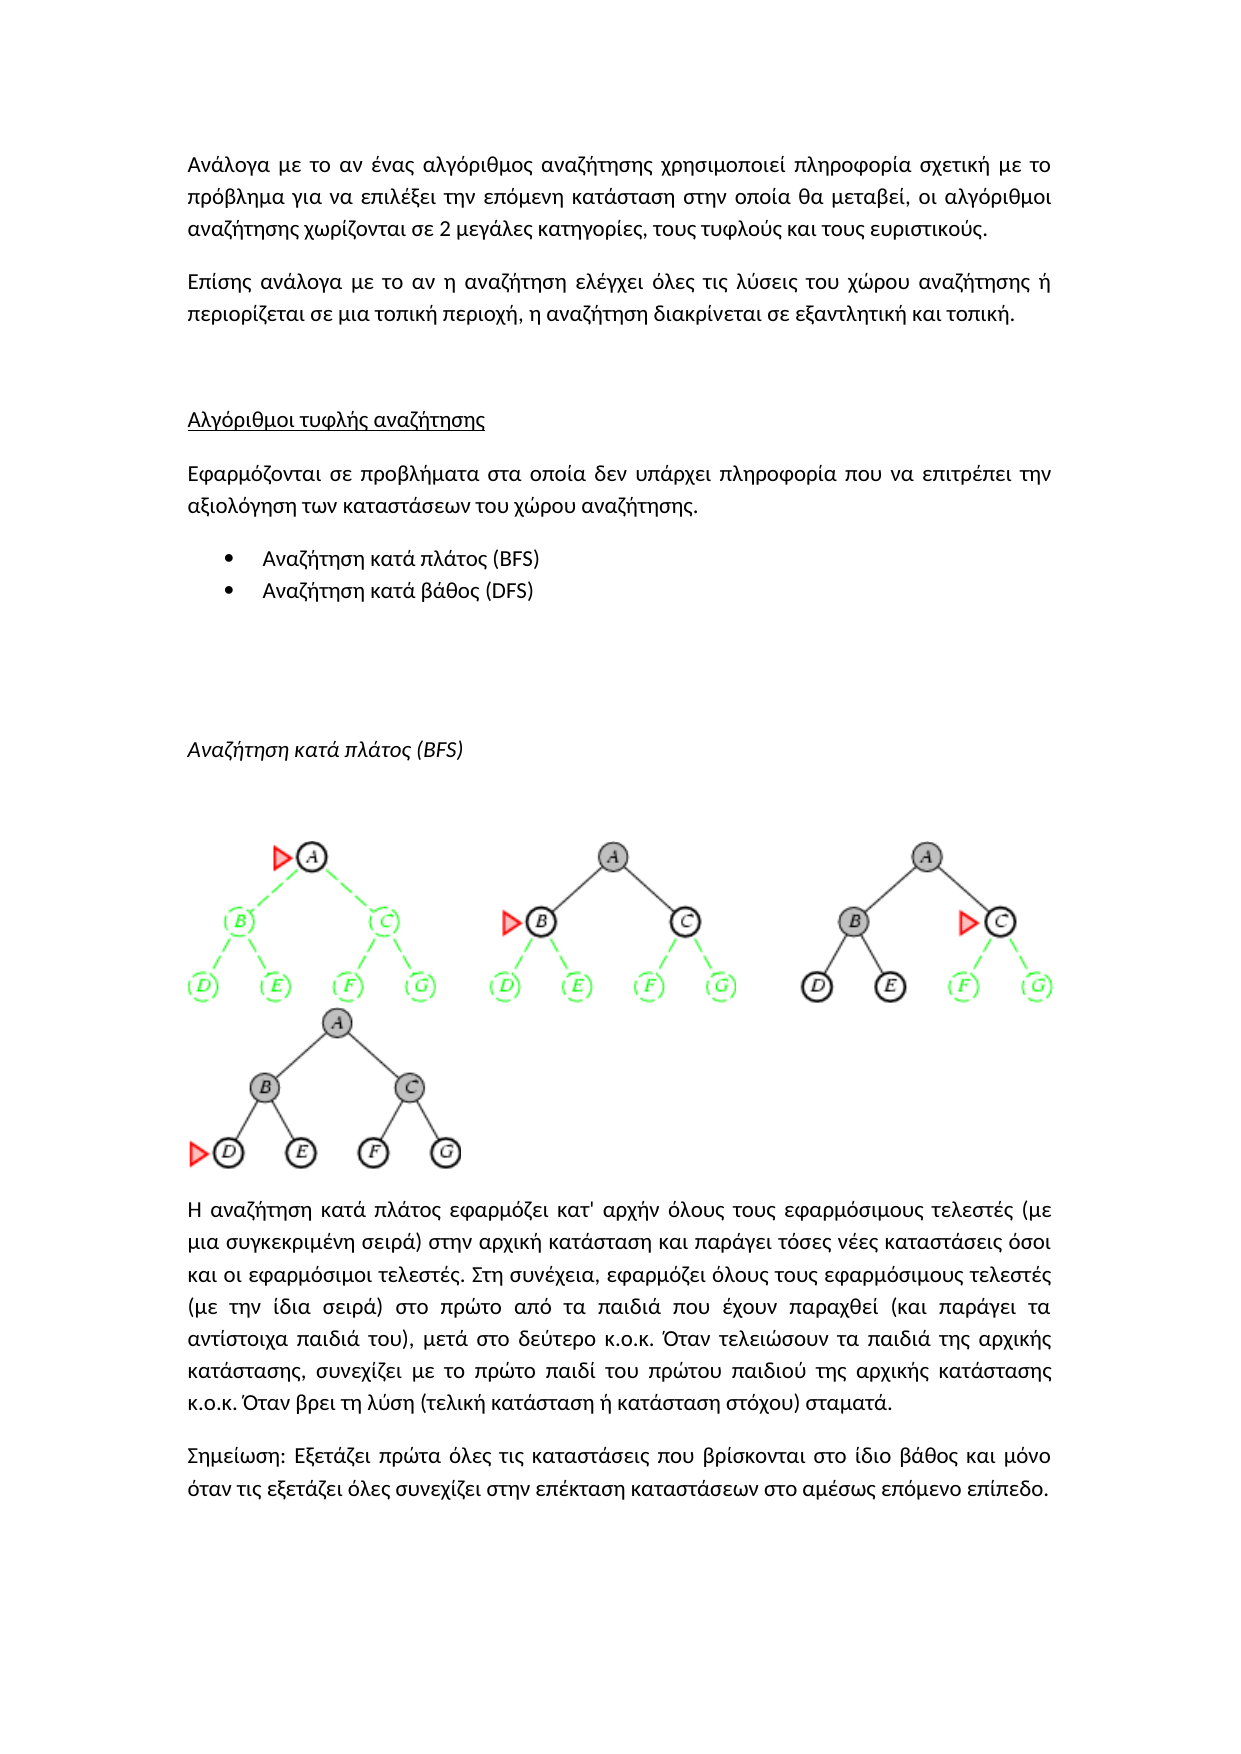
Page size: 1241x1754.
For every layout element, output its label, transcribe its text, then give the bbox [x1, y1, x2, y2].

text Η αναζήτηση κατά πλάτος εφαρμόζει κατ' αρχήν όλους τους εφαρμόσιμους τελεστές (με μια συγκεκριμένη σειρά) στην αρχική κατάσταση και παράγει τόσες νέες καταστάσεις όσοι και οι εφαρμόσιμοι τελεστές. Στη συνέχεια, εφαρμόζει όλους τους εφαρμόσιμους τελεστές (με την ίδια σειρά) στο πρώτο από τα παιδιά που έχουν παραχθεί (και παράγει τα αντίστοιχα παιδιά του), μετά στο δεύτερο κ.ο.κ. Όταν τελειώσουν τα παιδιά της αρχικής κατάστασης, συνεχίζει με το πρώτο παιδί του πρώτου παιδιού της αρχικής κατάστασης κ.ο.κ. Όταν βρει τη λύση (τελική κατάσταση ή κατάσταση στόχου) σταματά. [187, 1195, 1053, 1416]
text Επίσης ανάλογα με το αν η αναζήτηση ελέγχει όλες τις λύσεις του χώρου αναζήτησης ή περιορίζεται σε μια τοπική περιοχή, η αναζήτηση διακρίνεται σε εξαντλητική και τοπική. [187, 267, 1053, 328]
list Αναζήτηση κατά πλάτος (BFS) [225, 544, 1053, 572]
text Εφαρμόζονται σε προβλήματα στα οποία δεν υπάρχει πληροφορία που να επιτρέπει την αξιολόγηση των καταστάσεων του χώρου αναζήτησης. [187, 459, 1053, 519]
text Αλγόριθμοι τυφλής αναζήτησης [187, 406, 1053, 434]
text Αναζήτηση κατά πλάτος (BFS) [187, 735, 1053, 763]
text Σημείωση: Εξετάζει πρώτα όλες τις καταστάσεις που βρίσκονται στο ίδιο βάθος και μόνο όταν τις εξετάζει όλες συνεχίζει στην επέκταση καταστάσεων στο αμέσως επόμενο επίπεδο. [187, 1441, 1053, 1502]
list Αναζήτηση κατά βάθος (DFS) [225, 576, 1053, 604]
text Ανάλογα με το αν ένας αλγόριθμος αναζήτησης χρησιμοποιεί πληροφορία σχετική με το πρόβλημα για να επιλέξει την επόμενη κατάσταση στην οποία θα μεταβεί, οι αλγόριθμοι αναζήτησης χωρίζονται σε 2 μεγάλες κατηγορίες, τους τυφλούς και τους ευριστικούς. [187, 150, 1053, 242]
